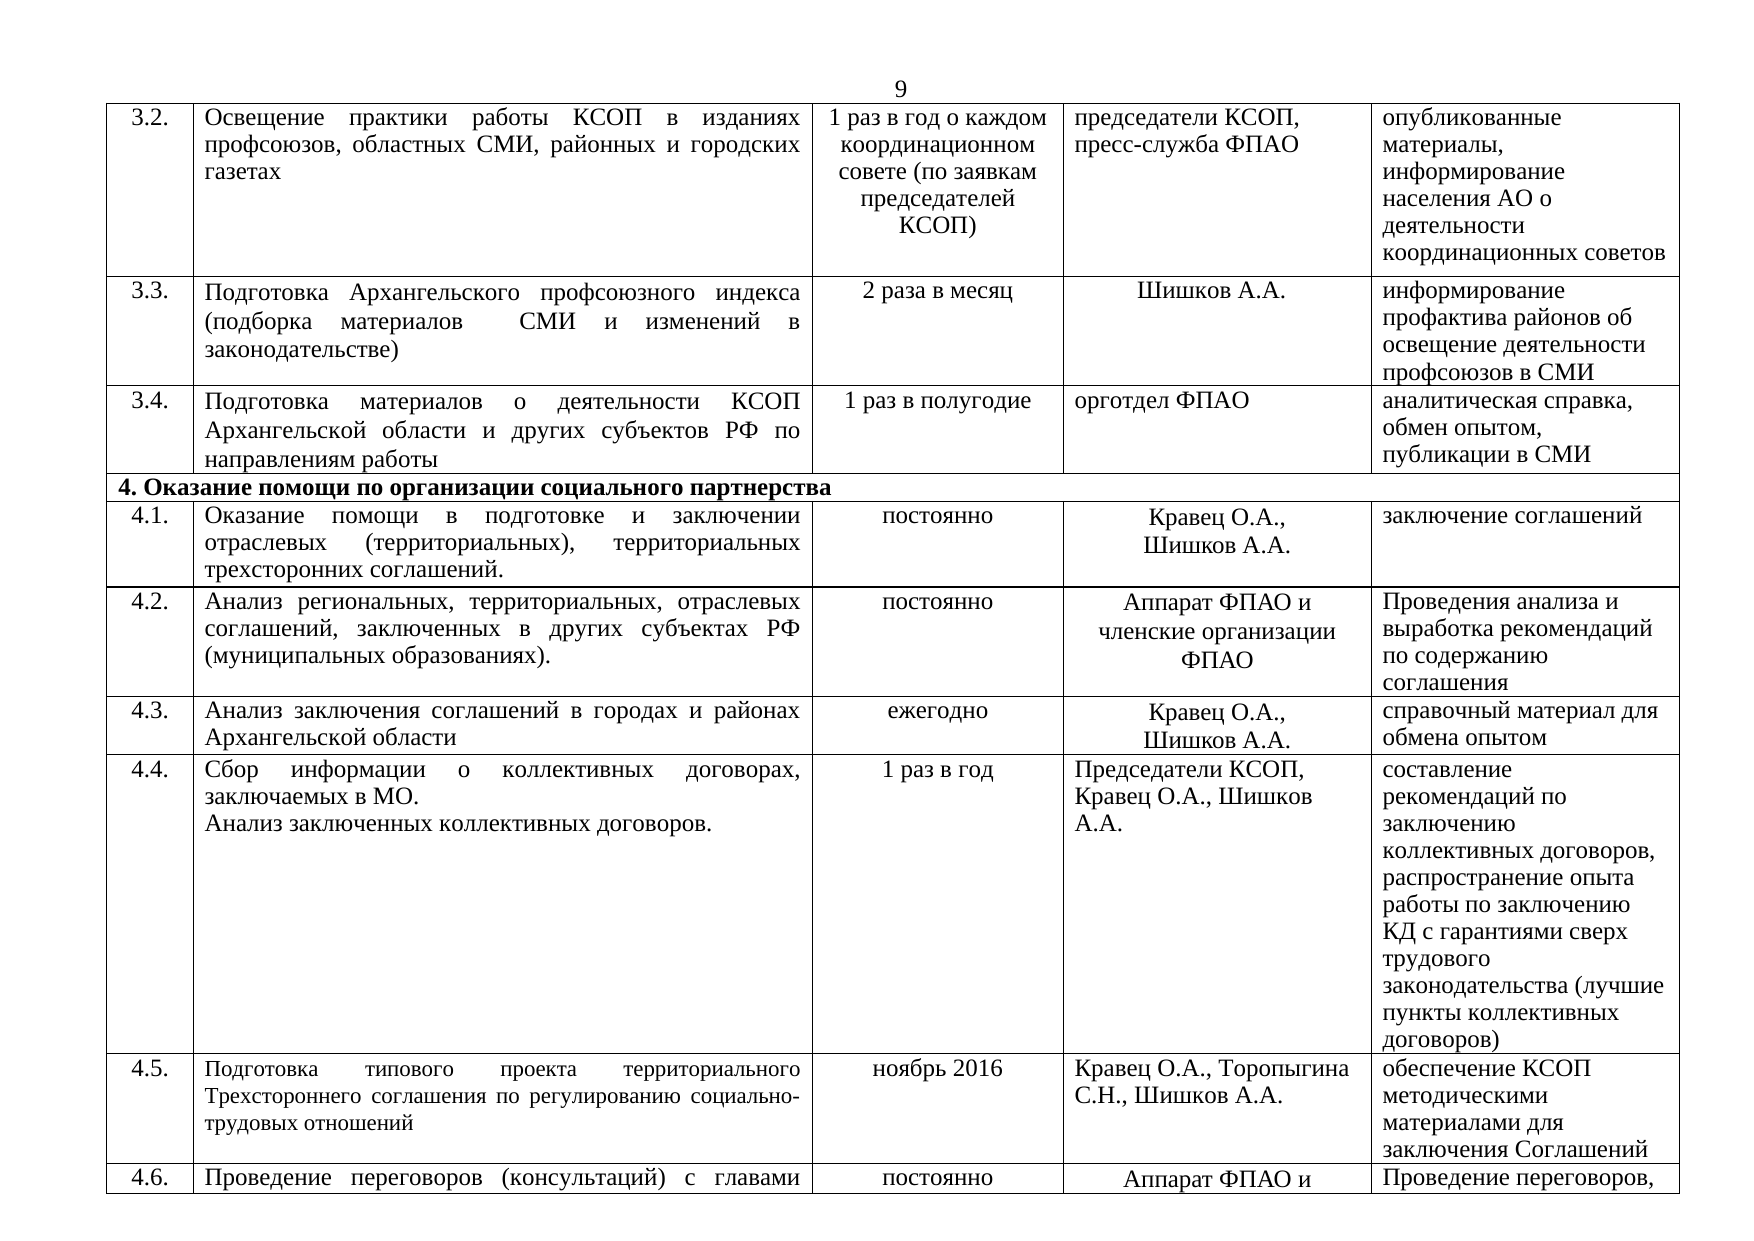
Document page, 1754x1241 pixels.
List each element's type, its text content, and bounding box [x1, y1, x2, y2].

table_cell Кравец О.А., Шишков А.А. [1064, 502, 1371, 586]
table_cell обеспечение КСОП методическими материалами для заключения Соглашений [1372, 1054, 1679, 1163]
table_cell Подготовка материалов о деятельности КСОП Архангельской области и других субъектов РФ по направлениям работы [194, 386, 812, 473]
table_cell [1064, 1164, 1371, 1192]
table_cell Анализ заключения соглашений в городах и районах Архангельской области [194, 697, 812, 754]
table_cell 1 раз в год [813, 755, 1063, 1053]
table_cell информирование профактива районов об освещение деятельности профсоюзов в СМИ [1372, 277, 1679, 385]
table_cell ноябрь 2016 [813, 1054, 1063, 1163]
table_cell председатели КСОП, пресс-служба ФПАО [1064, 104, 1371, 276]
table_cell постоянно [813, 502, 1063, 586]
table_cell Кравец О.А., Торопыгина С.Н., Шишков А.А. [1064, 1054, 1371, 1163]
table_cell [1372, 1164, 1679, 1192]
table_cell 4.6. [107, 1164, 193, 1192]
table_cell 3.3. [107, 277, 193, 385]
table_cell справочный материал для обмена опытом [1372, 697, 1679, 754]
table_cell 2 раза в месяц [813, 277, 1063, 385]
table_cell аналитическая справка, обмен опытом, публикации в СМИ [1372, 386, 1679, 473]
table_cell 1 раз в год о каждом координационном совете (по заявкам председателей КСОП) [813, 104, 1063, 276]
table_cell Шишков А.А. [1064, 277, 1371, 385]
table_cell постоянно [813, 588, 1063, 696]
table_cell 4.3. [107, 697, 193, 754]
table_cell 4.2. [107, 588, 193, 696]
table_cell Подготовка типового проекта территориального Трехстороннего соглашения по регулированию социально-трудовых отношений [194, 1054, 812, 1163]
table_cell Аппарат ФПАО и членские организации ФПАО [1064, 588, 1371, 696]
table_cell Анализ региональных, территориальных, отраслевых соглашений, заключенных в других субъектах РФ (муниципальных образованиях). [194, 588, 812, 696]
table_cell Проведения анализа и выработка рекомендаций по содержанию соглашения [1372, 588, 1679, 696]
table_cell Кравец О.А., Шишков А.А. [1064, 697, 1371, 754]
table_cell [194, 1164, 812, 1192]
table_cell заключение соглашений [1372, 502, 1679, 586]
table_cell опубликованные материалы, информирование населения АО о деятельности координационных советов [1372, 104, 1679, 276]
table_cell 4.1. [107, 502, 193, 586]
table_cell постоянно [813, 1164, 1063, 1192]
table_cell составление рекомендаций по заключению коллективных договоров, распространение опыта работы по заключению КД с гарантиями сверх трудового законодательства (лучшие пункты коллективных договоров) [1372, 755, 1679, 1053]
table_cell Оказание помощи в подготовке и заключении отраслевых (территориальных), территориальных трехсторонних соглашений. [194, 502, 812, 586]
table_cell орготдел ФПАО [1064, 386, 1371, 473]
table_cell 4.5. [107, 1054, 193, 1163]
table_cell 3.4. [107, 386, 193, 473]
table_cell Председатели КСОП, Кравец О.А., Шишков А.А. [1064, 755, 1371, 1053]
table_cell Подготовка Архангельского профсоюзного индекса (подборка материалов СМИ и изменений в законодательстве) [194, 277, 812, 385]
table_cell 1 раз в полугодие [813, 386, 1063, 473]
table_cell 4.4. [107, 755, 193, 1053]
table_cell 3.2. [107, 104, 193, 276]
table_cell 4. Оказание помощи по организации социального партнерства [107, 474, 1679, 501]
table_cell Освещение практики работы КСОП в изданиях профсоюзов, областных СМИ, районных и городских газетах [194, 104, 812, 276]
table_cell Сбор информации о коллективных договорах, заключаемых в МО. Анализ заключенных коллективных договоров. [194, 755, 812, 1053]
table_cell ежегодно [813, 697, 1063, 754]
